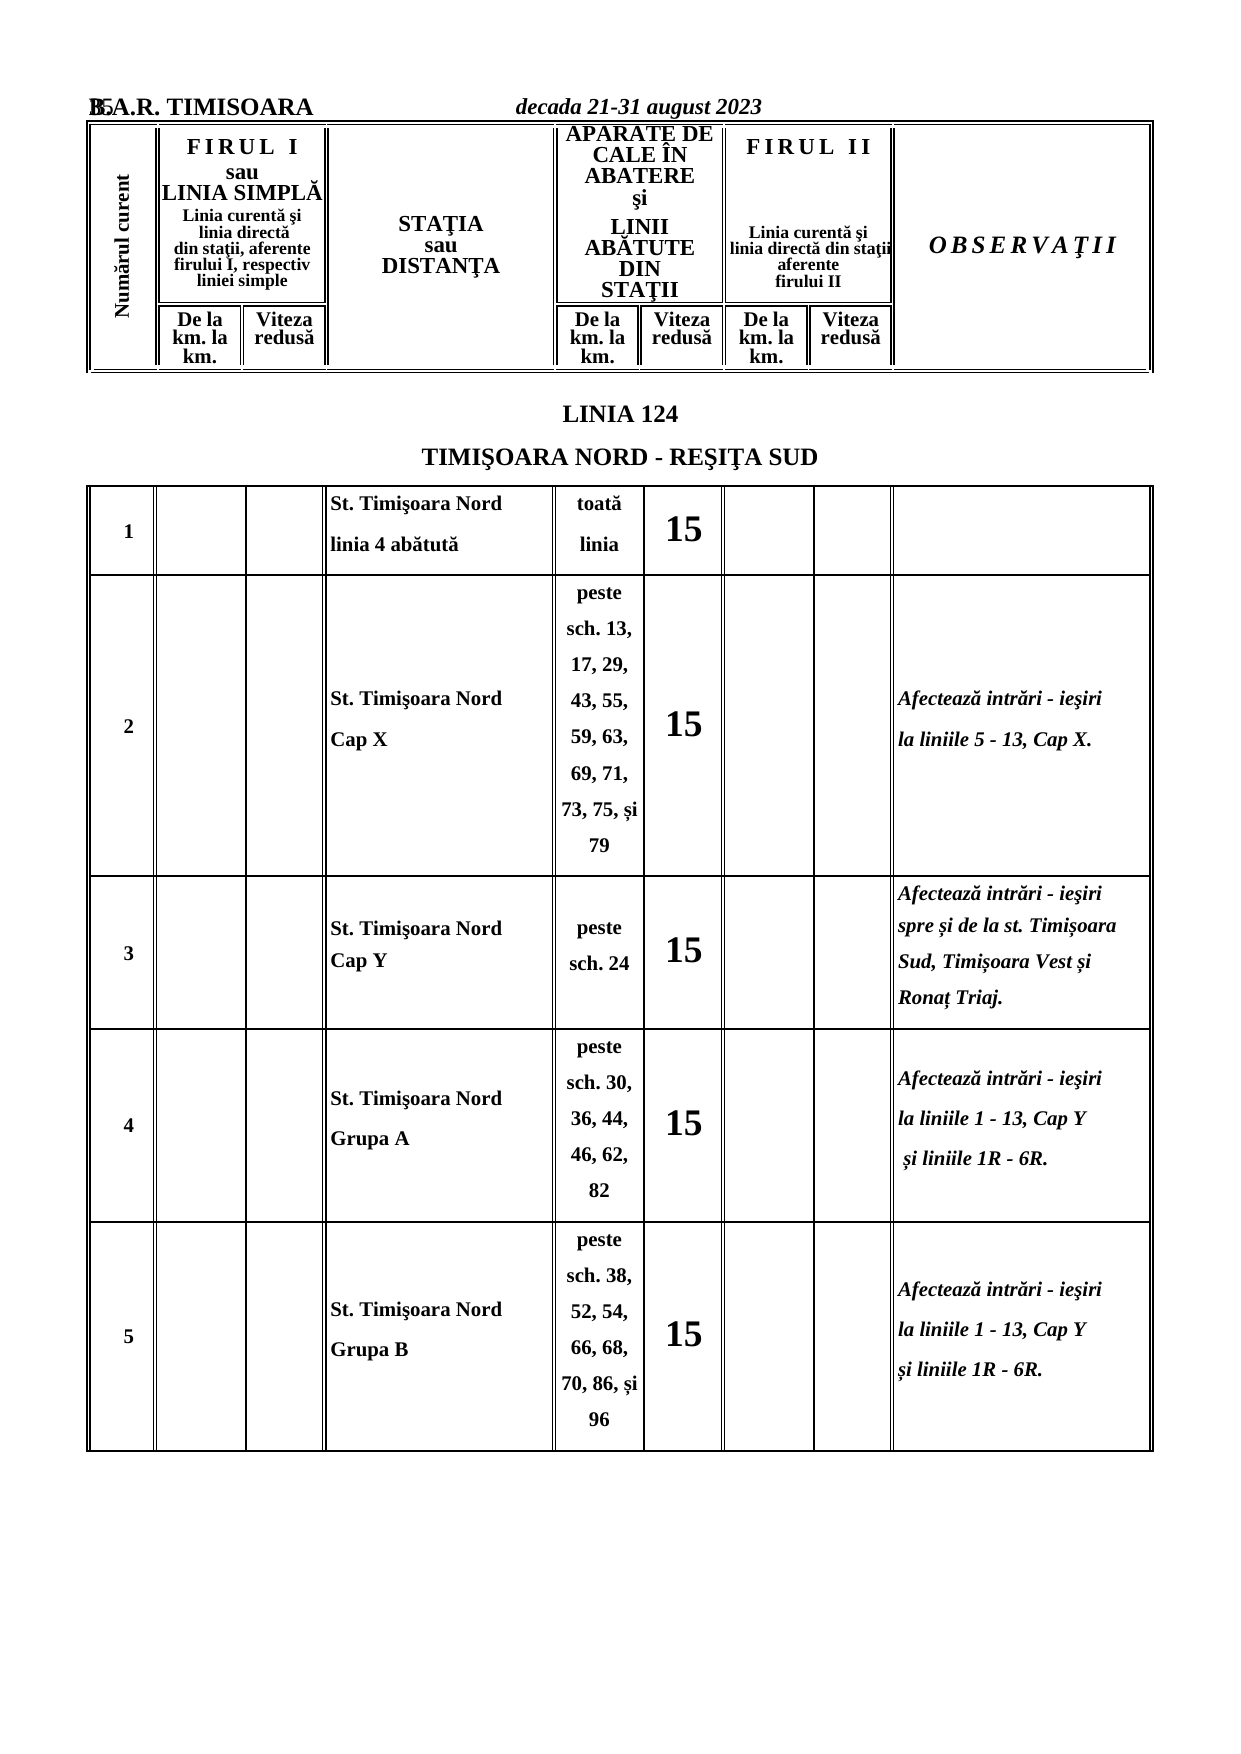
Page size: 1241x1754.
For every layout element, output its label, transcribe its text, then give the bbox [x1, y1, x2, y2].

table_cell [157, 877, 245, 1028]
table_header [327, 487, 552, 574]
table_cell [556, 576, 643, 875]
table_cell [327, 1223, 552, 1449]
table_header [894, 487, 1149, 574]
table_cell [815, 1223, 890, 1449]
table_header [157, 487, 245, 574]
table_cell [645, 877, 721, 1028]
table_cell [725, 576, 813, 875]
subtitle TIMIŞOARA NORD - REŞIŢA SUD [89, 442, 1152, 471]
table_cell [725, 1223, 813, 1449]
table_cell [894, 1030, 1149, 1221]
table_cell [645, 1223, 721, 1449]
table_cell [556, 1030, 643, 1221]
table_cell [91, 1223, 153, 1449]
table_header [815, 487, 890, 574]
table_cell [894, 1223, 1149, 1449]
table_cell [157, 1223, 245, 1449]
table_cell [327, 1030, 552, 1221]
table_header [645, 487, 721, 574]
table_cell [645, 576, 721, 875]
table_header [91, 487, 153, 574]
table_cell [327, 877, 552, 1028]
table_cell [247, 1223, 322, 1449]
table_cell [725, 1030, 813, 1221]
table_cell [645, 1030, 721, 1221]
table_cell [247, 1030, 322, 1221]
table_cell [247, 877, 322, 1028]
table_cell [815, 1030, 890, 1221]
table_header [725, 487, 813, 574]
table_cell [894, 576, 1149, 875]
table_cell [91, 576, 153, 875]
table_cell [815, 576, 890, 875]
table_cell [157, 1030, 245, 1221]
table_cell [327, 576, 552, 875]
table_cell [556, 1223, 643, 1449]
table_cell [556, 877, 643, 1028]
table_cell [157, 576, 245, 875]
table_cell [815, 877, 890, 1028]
subtitle LINIA 124 [89, 399, 1152, 428]
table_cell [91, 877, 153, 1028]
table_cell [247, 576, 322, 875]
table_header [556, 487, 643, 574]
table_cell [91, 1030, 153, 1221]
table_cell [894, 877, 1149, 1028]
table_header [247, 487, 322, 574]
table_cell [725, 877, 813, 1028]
